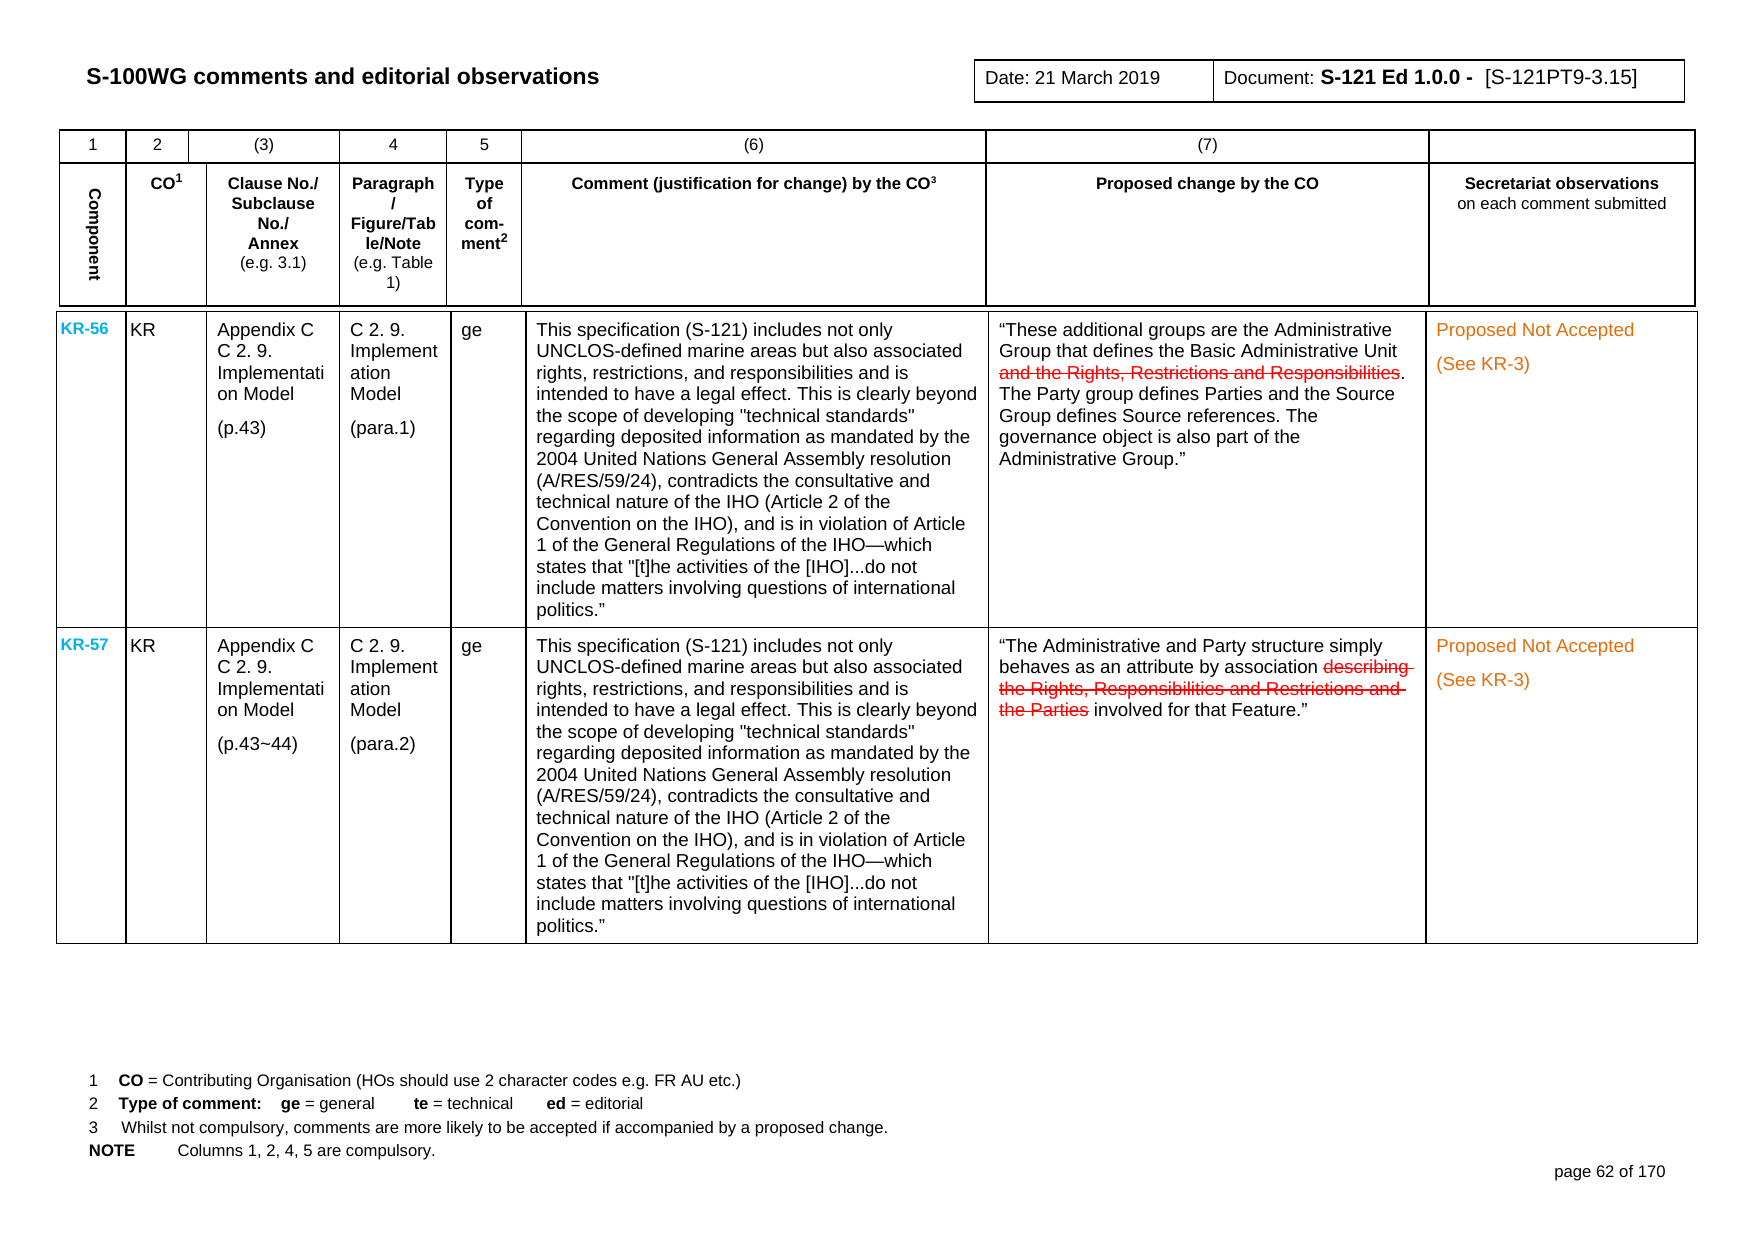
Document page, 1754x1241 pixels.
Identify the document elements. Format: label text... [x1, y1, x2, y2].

table_cell Appendix C C 2. 9. Implementation Model (p.43) [207, 312, 339, 627]
table_cell Proposed Not Accepted (See KR-3) [1427, 628, 1697, 942]
table_cell C 2. 9. Implementation Model (para.1) [340, 312, 450, 627]
table_cell KR [127, 312, 206, 627]
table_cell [527, 628, 988, 942]
table_cell ge [452, 628, 525, 942]
table_cell Proposed Not Accepted (See KR-3) [1427, 312, 1697, 627]
table_cell “These additional groups are the Administrative Group that defines the Basic Administrative Unit and the Rights, Restrictions and Responsibilities. The Party group defines Parties and the Source Group defines Source references. The governance object is also part of the Administrative Group.” [989, 312, 1425, 627]
table_cell KR-56 [57, 312, 125, 627]
table_cell C 2. 9. Implementation Model (para.2) [340, 628, 450, 942]
table_cell KR [127, 628, 206, 942]
table_cell ge [452, 312, 525, 627]
table_cell KR-57 [57, 628, 125, 942]
table_cell “The Administrative and Party structure simply behaves as an attribute by association describing the Rights, Responsibilities and Restrictions and the Parties involved for that Feature.” [989, 628, 1425, 942]
table_cell Appendix C C 2. 9. Implementation Model (p.43~44) [207, 628, 339, 942]
